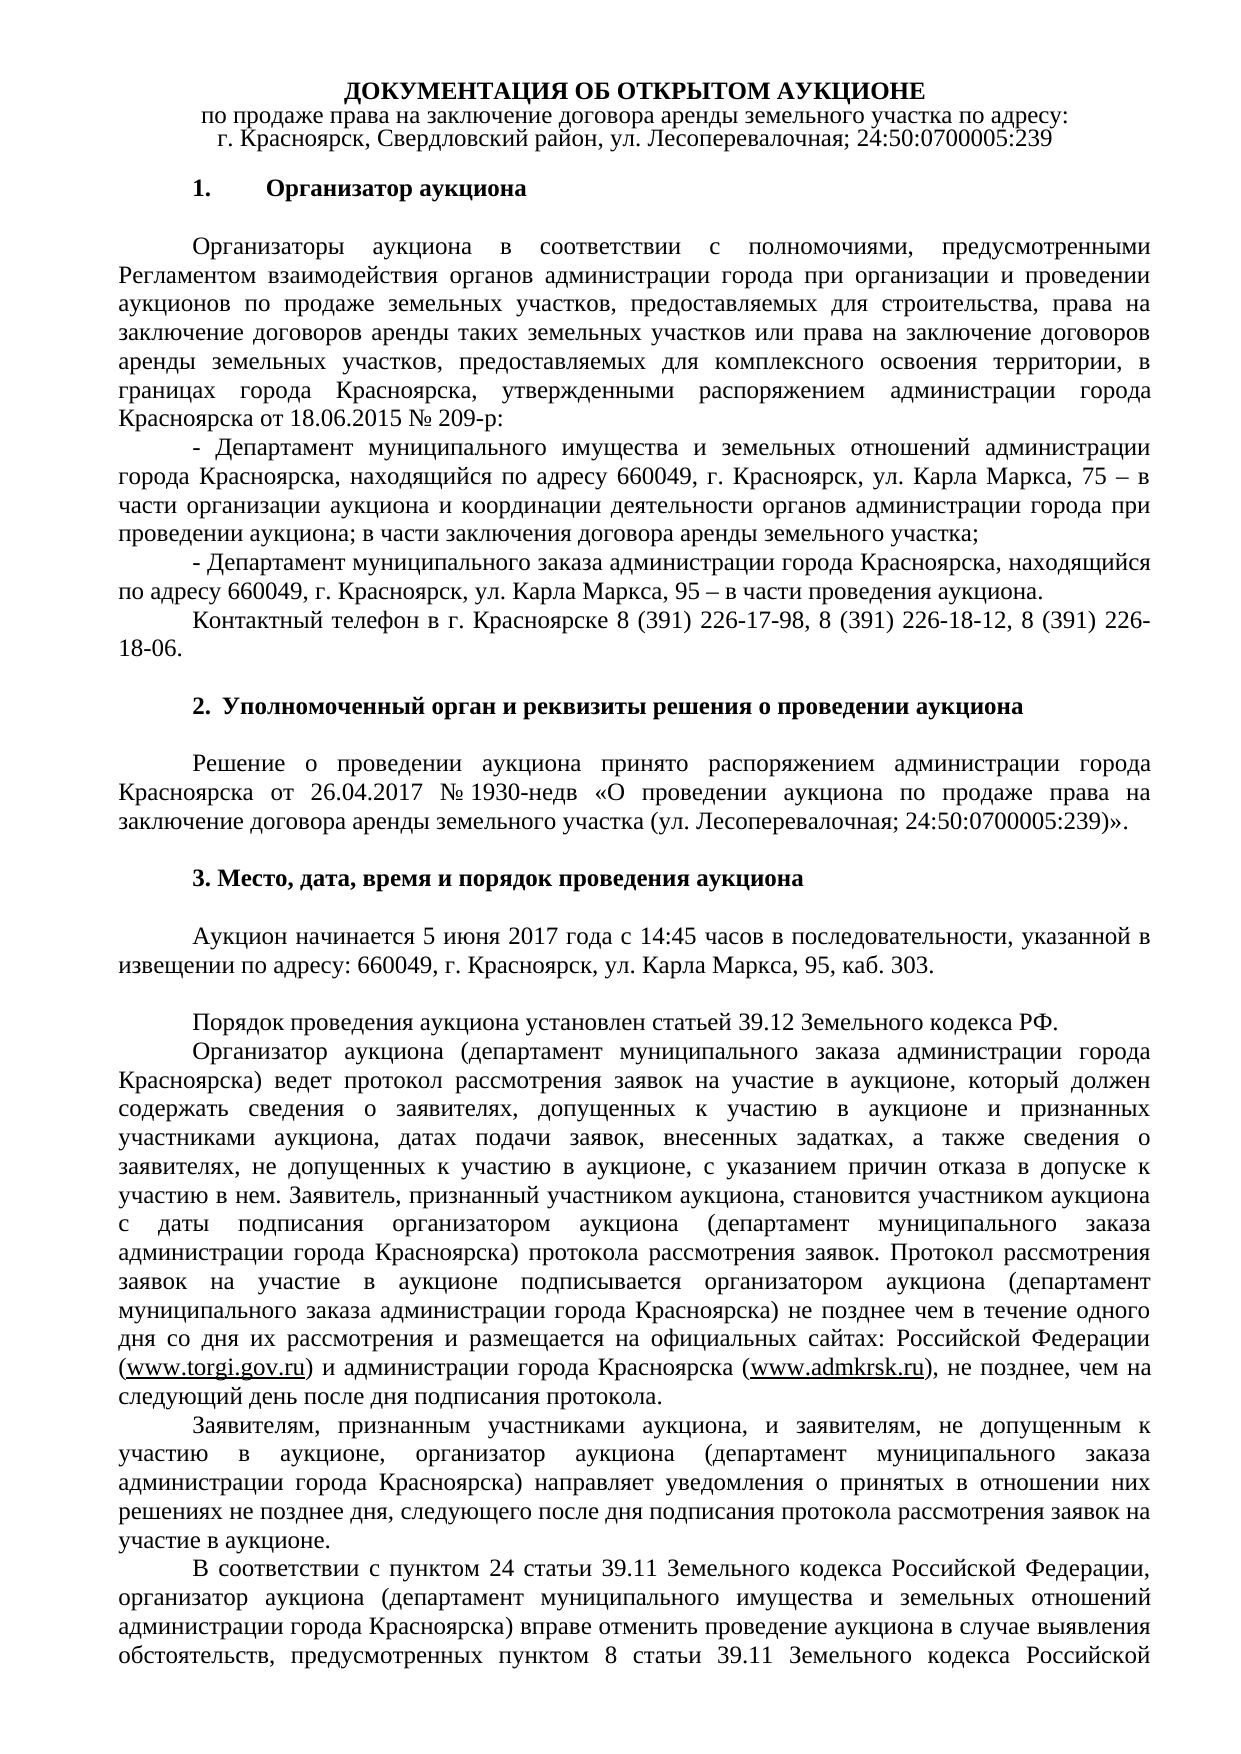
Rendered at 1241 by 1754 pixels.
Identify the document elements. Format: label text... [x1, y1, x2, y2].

title г. Красноярск, Свердловский район, ул. Лесоперевалочная; 24:50:0700005:239 [118, 128, 1152, 151]
text - Департамент муниципального заказа администрации города Красноярска, находящийся по адресу 660049, г. Красноярск, ул. Карла Маркса, 95 – в части проведения аукциона. [118, 547, 1152, 605]
text Организатор аукциона (департамент муниципального заказа администрации города Красноярска) ведет протокол рассмотрения заявок на участие в аукционе, который должен содержать сведения о заявителях, допущенных к участию в аукционе и признанных участниками аукциона, датах подачи заявок, внесенных задатках, а также сведения о заявителях, не допущенных к участию в аукционе, с указанием причин отказа в допуске к участию в нем. Заявитель, признанный участником аукциона, становится участником аукциона с даты подписания организатором аукциона (департамент муниципального заказа администрации города Красноярска) протокола рассмотрения заявок. Протокол рассмотрения заявок на участие в аукционе подписывается организатором аукциона (департамент муниципального заказа администрации города Красноярска) не позднее чем в течение одного дня со дня их рассмотрения и размещается на официальных сайтах: Российской Федерации (www.torgi.gov.ru) и администрации города Красноярска (www.admkrsk.ru), не позднее, чем на следующий день после дня подписания протокола. [118, 1036, 1152, 1410]
text Порядок проведения аукциона установлен статьей 39.12 Земельного кодекса РФ. [118, 1007, 1152, 1036]
text - Департамент муниципального имущества и земельных отношений администрации города Красноярска, находящийся по адресу 660049, г. Красноярск, ул. Карла Маркса, 75 – в части организации аукциона и координации деятельности органов администрации города при проведении аукциона; в части заключения договора аренды земельного участка; [118, 432, 1152, 547]
text ДОКУМЕНТАЦИЯ ОБ ОТКРЫТОМ АУКЦИОНЕ [118, 76, 1152, 105]
text Контактный телефон в г. Красноярске 8 (391) 226-17-98, 8 (391) 226-18-12, 8 (391) 226-18-06. [118, 605, 1152, 662]
text 3. Место, дата, время и порядок проведения аукциона [118, 863, 1152, 892]
title по продаже права на заключение договора аренды земельного участка по адресу: [118, 105, 1152, 128]
text Решение о проведении аукциона принято распоряжением администрации города Красноярска от 26.04.2017 № 1930-недв «О проведении аукциона по продаже права на заключение договора аренды земельного участка (ул. Лесоперевалочная; 24:50:0700005:239)». [118, 748, 1152, 835]
list Уполномоченный орган и реквизиты решения о проведении аукциона [118, 691, 1152, 720]
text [118, 1553, 1152, 1668]
text Организаторы аукциона в соответствии с полномочиями, предусмотренными Регламентом взаимодействия органов администрации города при организации и проведении аукционов по продаже земельных участков, предоставляемых для строительства, права на заключение договоров аренды таких земельных участков или права на заключение договоров аренды земельных участков, предоставляемых для комплексного освоения территории, в границах города Красноярска, утвержденными распоряжением администрации города Красноярска от 18.06.2015 № 209-р: [118, 231, 1152, 432]
list Организатор аукциона [118, 173, 1152, 202]
text Аукцион начинается 5 июня 2017 года с 14:45 часов в последовательности, указанной в извещении по адресу: 660049, г. Красноярск, ул. Карла Маркса, 95, каб. 303. [118, 921, 1152, 978]
text Заявителям, признанным участниками аукциона, и заявителям, не допущенным к участию в аукционе, организатор аукциона (департамент муниципального заказа администрации города Красноярска) направляет уведомления о принятых в отношении них решениях не позднее дня, следующего после дня подписания протокола рассмотрения заявок на участие в аукционе. [118, 1410, 1152, 1553]
